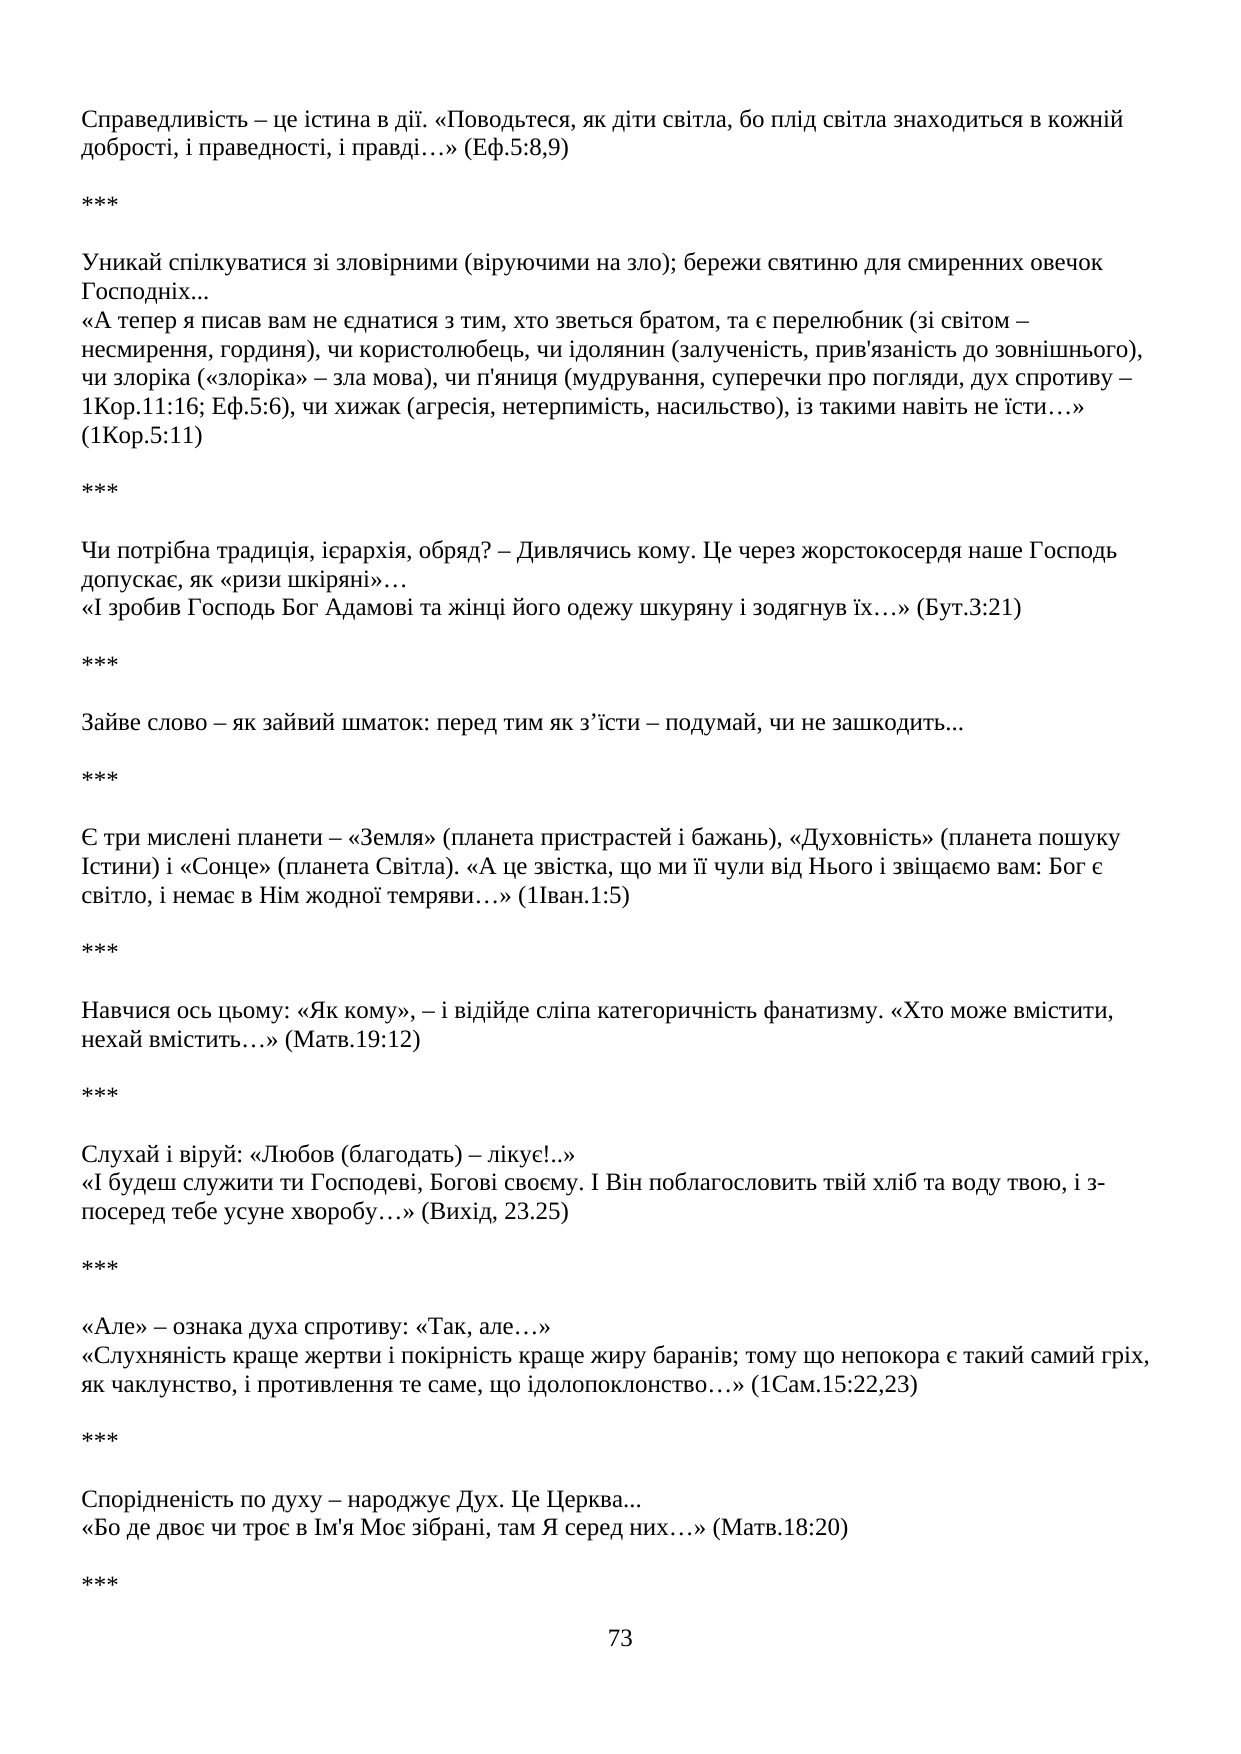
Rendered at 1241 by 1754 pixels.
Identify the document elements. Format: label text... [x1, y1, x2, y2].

text «Бо де двоє чи троє в Ім'я Моє зібрані, там Я серед них…» (Матв.18:20) [81, 1512, 1159, 1541]
text *** [81, 1570, 1159, 1599]
text Справедливість – це істина в дії. «Поводьтеся, як діти світла, бо плід світла знаходиться в кожній добрості, і праведності, і правді…» (Еф.5:8,9) [81, 104, 1159, 161]
text *** [81, 477, 1159, 506]
text Є три мислені планети – «Земля» (планета пристрастей і бажань), «Духовність» (планета пошуку Істини) і «Сонце» (планета Світла). «А це звістка, що ми її чули від Нього і звіщаємо вам: Бог є світло, і немає в Нім жодної темряви…» (1Iван.1:5) [81, 822, 1159, 909]
text «І будеш служити ти Господеві, Богові своєму. І Він поблагословить твій хліб та воду твою, і з-посеред тебе усуне хворобу…» (Вихід, 23.25) [81, 1167, 1159, 1225]
text Слухай і віруй: «Любов (благодать) – лікує!..» [81, 1139, 1159, 1167]
text *** [81, 937, 1159, 966]
text *** [81, 1254, 1159, 1282]
text «І зробив Господь Бог Адамові та жінці його одежу шкуряну і зодягнув їх…» (Бут.3:21) [81, 592, 1159, 621]
text *** [81, 650, 1159, 679]
text Навчися ось цьому: «Як кому», – і відійде сліпа категоричність фанатизму. «Хто може вмістити, нехай вмістить…» (Матв.19:12) [81, 995, 1159, 1052]
text Спорідненість по духу – народжує Дух. Це Церква... [81, 1484, 1159, 1512]
text Зайве слово – як зайвий шматок: перед тим як з’їсти – подумай, чи не зашкодить... [81, 707, 1159, 736]
text «Але» – ознака духа спротиву: «Так, але…» [81, 1311, 1159, 1340]
text «А тепер я писав вам не єднатися з тим, хто зветься братом, та є перелюбник (зі світом – несмирення, гординя), чи користолюбець, чи ідолянин (залученість, прив'язаність до зовнішнього), чи злоріка («злоріка» – зла мова), чи п'яниця (мудрування, суперечки про погляди, дух спротиву – 1Кор.11:16; Еф.5:6), чи хижак (агресія, нетерпимість, насильство), із такими навіть не їсти…» (1Кор.5:11) [81, 305, 1159, 449]
text *** [81, 190, 1159, 219]
text Чи потрібна традиція, ієрархія, обряд? – Дивлячись кому. Це через жорстокосердя наше Господь допускає, як «ризи шкіряні»… [81, 535, 1159, 592]
text Уникай спілкуватися зі зловірними (віруючими на зло); бережи святиню для смиренних овечок Господніх... [81, 247, 1159, 305]
text *** [81, 765, 1159, 794]
text «Слухняність краще жертви і покірність краще жиру баранів; тому що непокора є такий самий гріх, як чаклунство, і противлення те саме, що ідолопоклонство…» (1Сам.15:22,23) [81, 1340, 1159, 1397]
text *** [81, 1426, 1159, 1455]
text *** [81, 1081, 1159, 1110]
